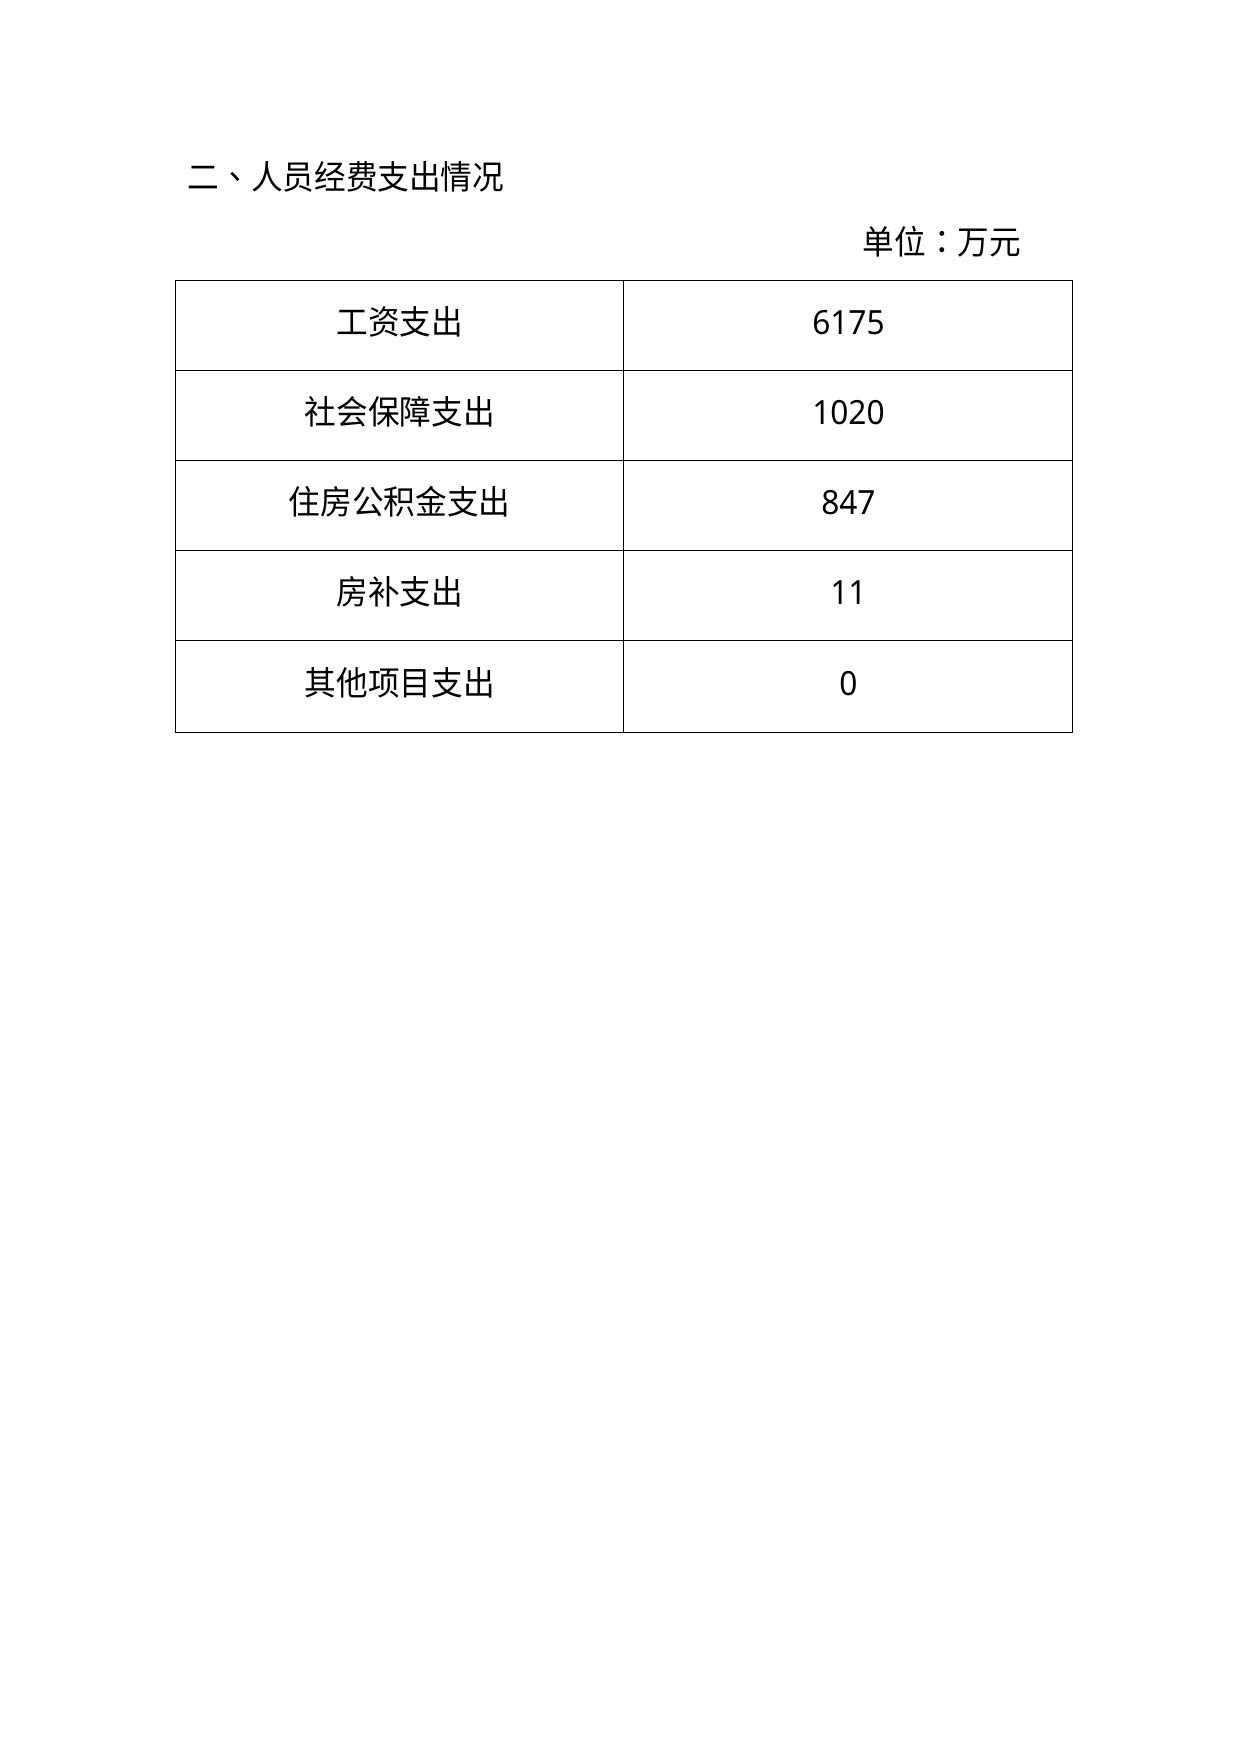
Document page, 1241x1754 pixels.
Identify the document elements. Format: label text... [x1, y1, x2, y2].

table_cell 社会保障支出 [176, 371, 623, 460]
table_cell 1020 [624, 371, 1072, 460]
table_cell 0 [624, 641, 1072, 732]
table_cell 其他项目支出 [176, 641, 623, 732]
table_header 6175 [624, 281, 1072, 370]
table_cell 房补支出 [176, 551, 623, 640]
table_cell 住房公积金支出 [176, 461, 623, 550]
table_cell 847 [624, 461, 1072, 550]
table_header 工资支出 [176, 281, 623, 370]
text 二、人员经费支出情况 [187, 156, 1086, 197]
text 单位：万元 [164, 219, 1021, 264]
table_cell 11 [624, 551, 1072, 640]
